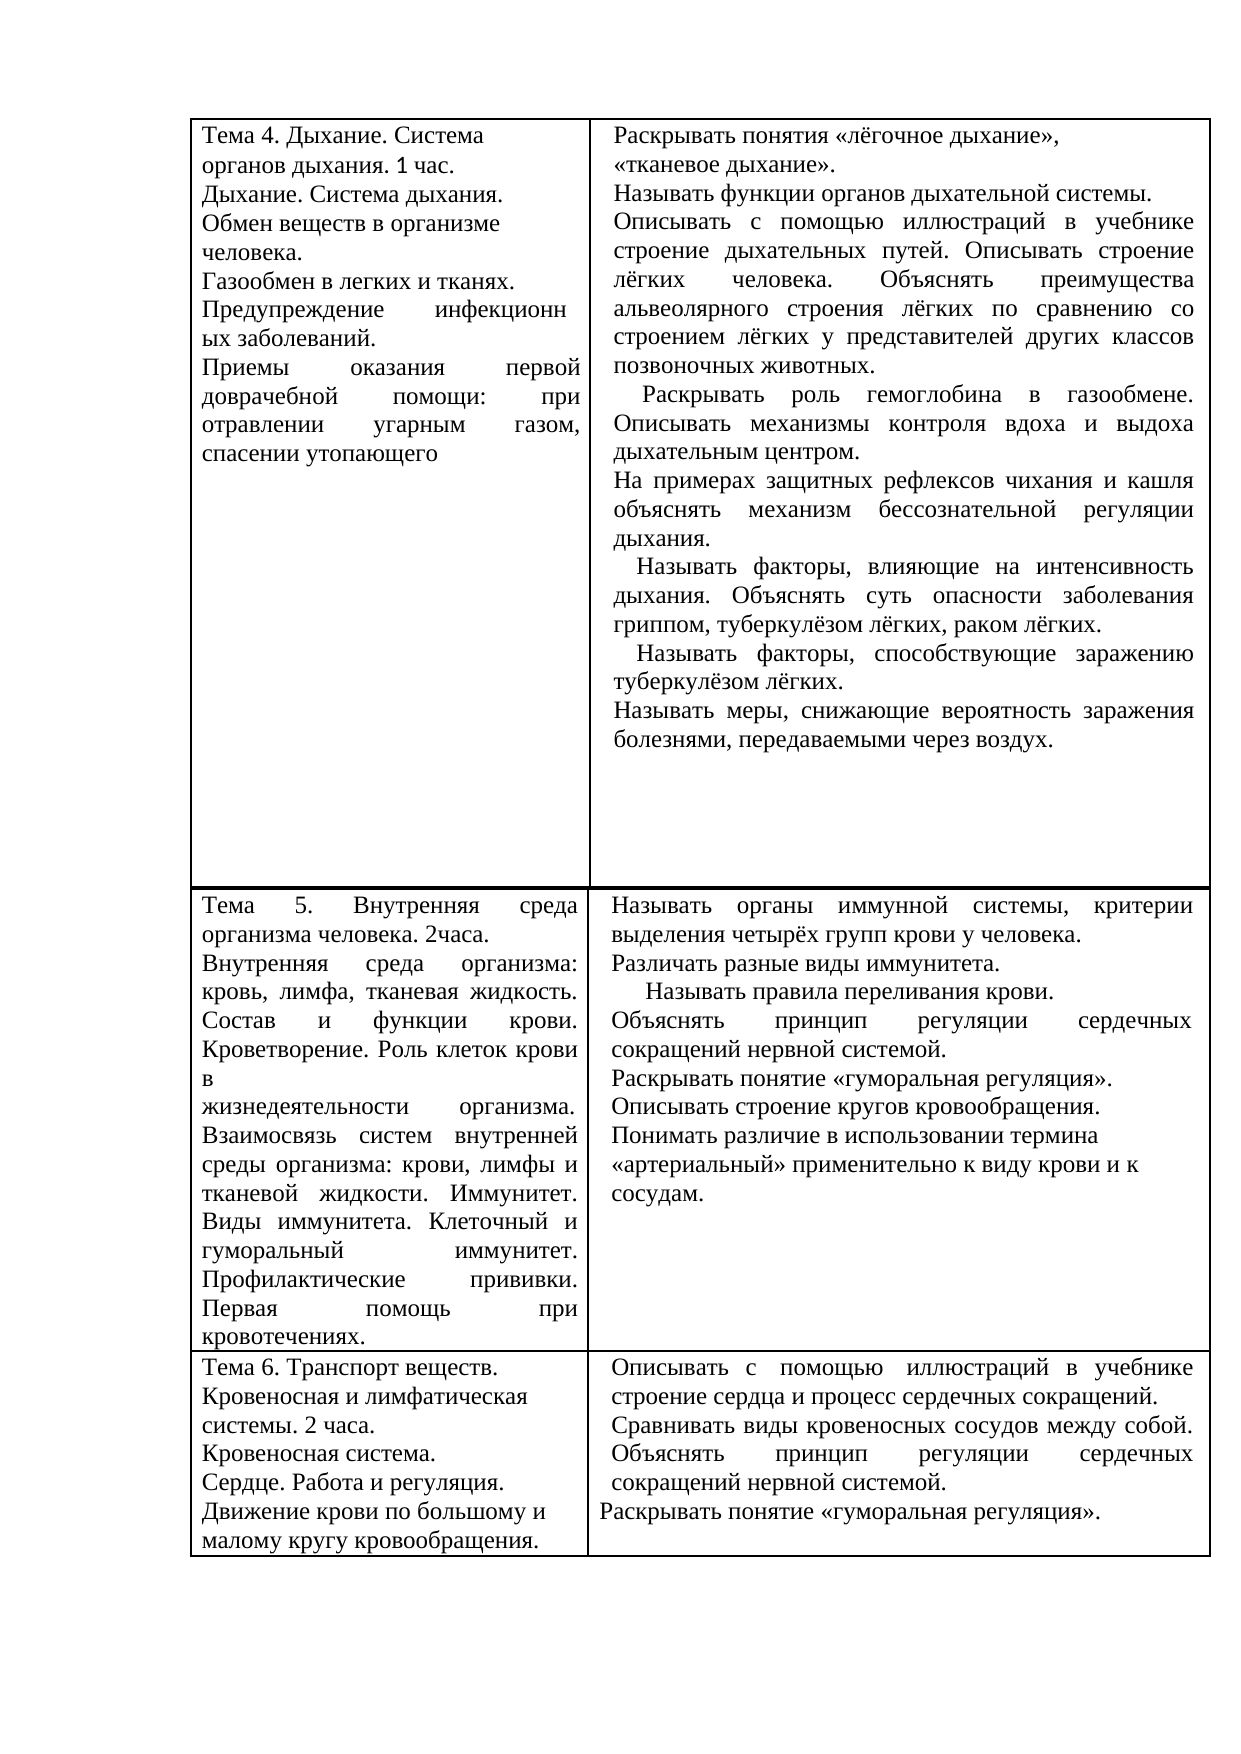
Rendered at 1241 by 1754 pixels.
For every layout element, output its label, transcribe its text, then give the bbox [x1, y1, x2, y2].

table_header Называть органы иммунной системы, критерии выделения четырёх групп крови у человека. Различать разные виды иммунитета. Называть правила переливания крови. Объяснять принцип регуляции сердечных сокращений нервной системой. Раскрывать понятие «гуморальная регуляция». Описывать строение кругов кровообращения. Понимать различие в использовании термина «артериальный» применительно к виду крови и к сосудам. [589, 890, 1209, 1350]
table_cell Тема 6. Транспорт веществ. Кровеносная и лимфатическая системы. 2 часа. Кровеносная система. Сердце. Работа и регуляция. Движение крови по большому и малому кругу кровообращения. [192, 1352, 587, 1555]
table_cell Раскрывать понятия «лёгочное дыхание», «тканевое дыхание». Называть функции органов дыхательной системы. Описывать с помощью иллюстраций в учебнике строение дыхательных путей. Описывать строение лёгких человека. Объяснять преимущества альвеолярного строения лёгких по сравнению со строением лёгких у представителей других классов позвоночных животных. Раскрывать роль гемоглобина в газообмене. Описывать механизмы контроля вдоха и выдоха дыхательным центром. На примерах защитных рефлексов чихания и кашля объяснять механизм бессознательной регуляции дыхания. Называть факторы, влияющие на интенсивность дыхания. Объяснять суть опасности заболевания гриппом, туберкулёзом лёгких, раком лёгких. Называть факторы, способствующие заражению туберкулёзом лёгких. Называть меры, снижающие вероятность заражения болезнями, передаваемыми через воздух. [591, 120, 1209, 886]
table_cell Тема 4. Дыхание. Система органов дыхания. 1 час. Дыхание. Система дыхания. Обмен веществ в организме человека. Газообмен в легких и тканях. Предупреждение инфекционных заболеваний. Приемы оказания первой доврачебной помощи: при отравлении угарным газом, спасении утопающего [192, 120, 589, 886]
table_header Тема 5. Внутренняя среда организма человека. 2часа. Внутренняя среда организма: кровь, лимфа, тканевая жидкость. Состав и функции крови. Кроветворение. Роль клеток крови в жизнедеятельности организма. Взаимосвязь систем внутренней среды организма: крови, лимфы и тканевой жидкости. Иммунитет. Виды иммунитета. Клеточный и гуморальный иммунитет. Профилактические прививки. Первая помощь при кровотечениях. [192, 890, 587, 1350]
table_cell Описывать с помощью иллюстраций в учебнике строение сердца и процесс сердечных сокращений. Сравнивать виды кровеносных сосудов между собой. Объяснять принцип регуляции сердечных сокращений нервной системой. Раскрывать понятие «гуморальная регуляция». [589, 1352, 1209, 1555]
